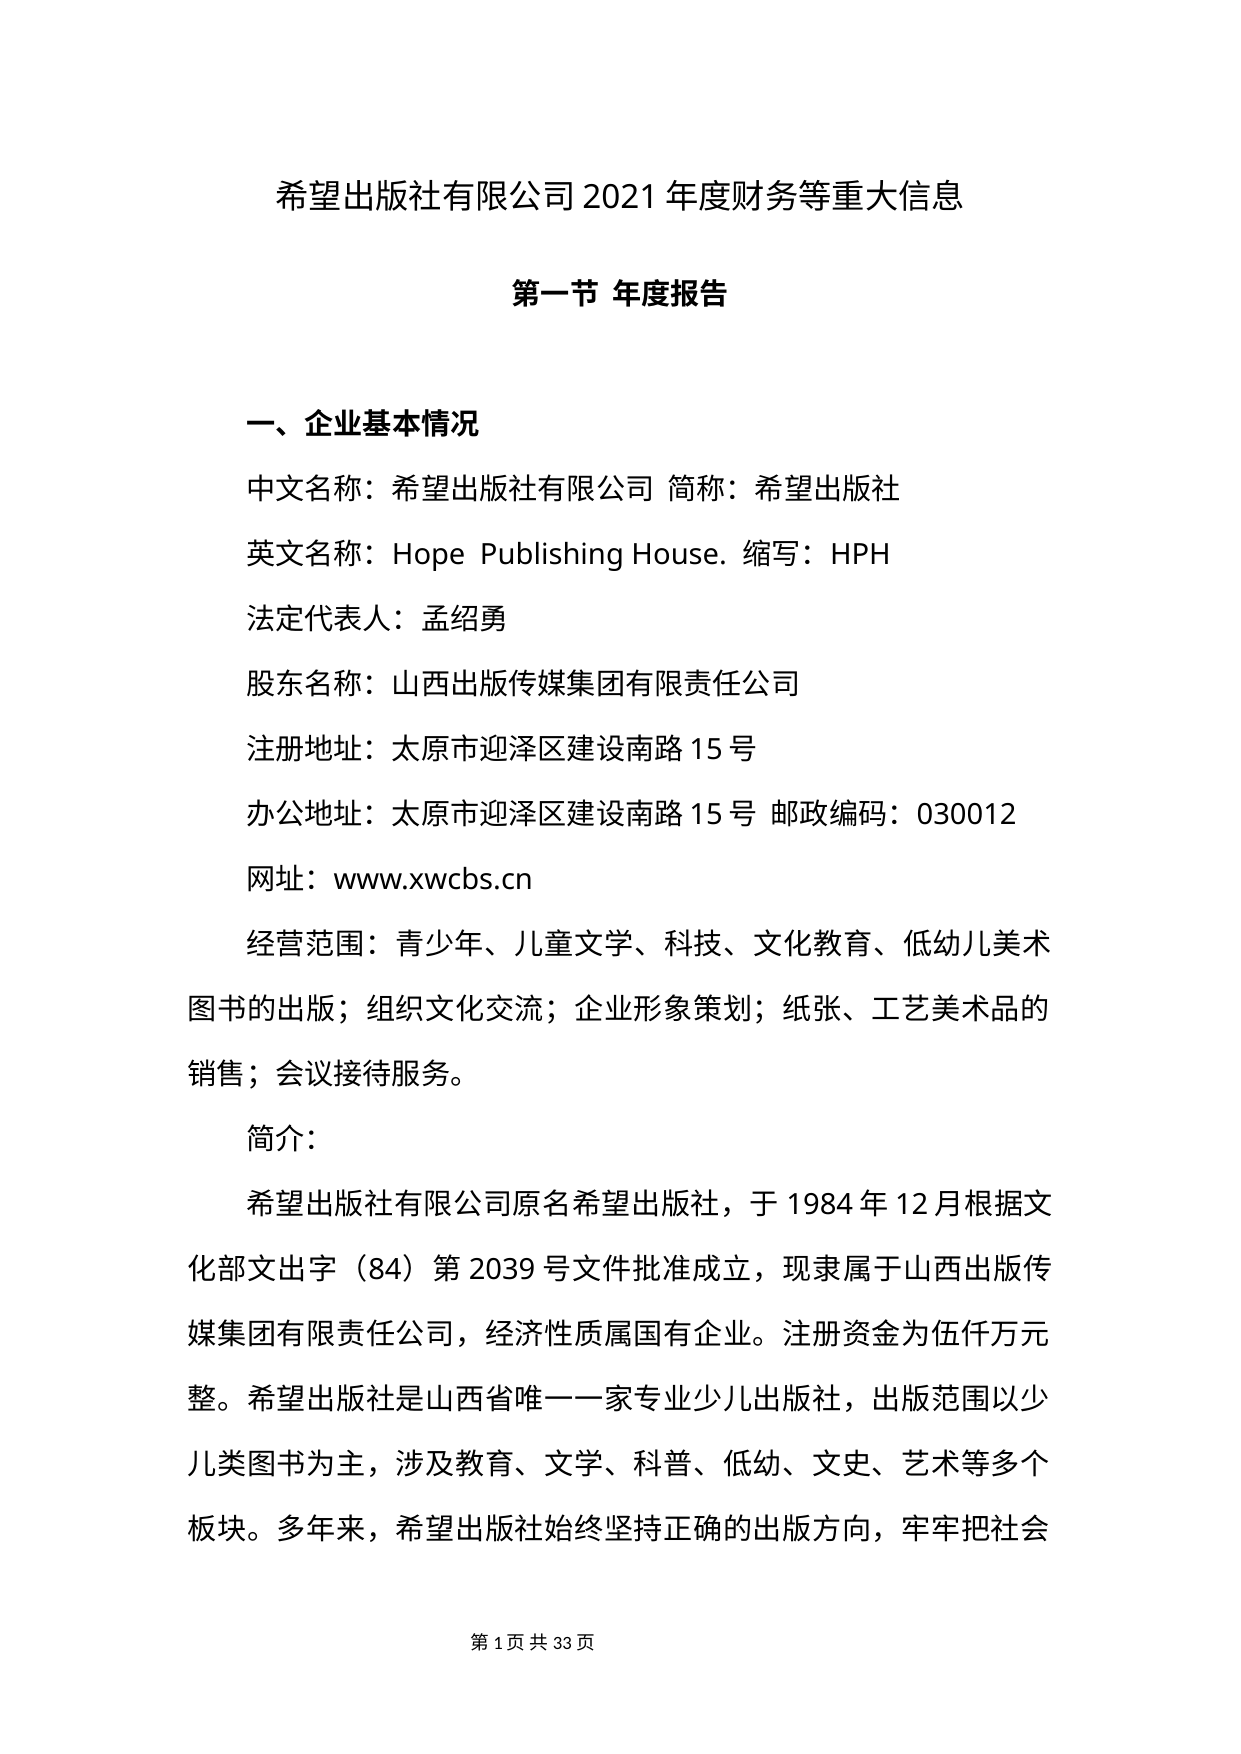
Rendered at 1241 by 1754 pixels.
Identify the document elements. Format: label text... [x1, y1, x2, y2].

text 中文名称：希望出版社有限公司 简称：希望出版社 [187, 454, 1053, 519]
text 办公地址：太原市迎泽区建设南路15号 邮政编码：030012 [187, 779, 1053, 844]
text 希望出版社有限公司2021年度财务等重大信息 [187, 162, 1053, 227]
text 经营范围：青少年、儿童文学、科技、文化教育、低幼儿美术图书的出版；组织文化交流；企业形象策划；纸张、工艺美术品的销售；会议接待服务。 [187, 909, 1053, 1104]
text 网址：www.xwcbs.cn [187, 844, 1053, 909]
text 一、企业基本情况 [187, 389, 1053, 454]
text 简介： [187, 1104, 1053, 1169]
text 法定代表人：孟绍勇 [187, 584, 1053, 649]
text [187, 1169, 1053, 1559]
text 第一节 年度报告 [187, 259, 1053, 324]
text 注册地址：太原市迎泽区建设南路15号 [187, 714, 1053, 779]
text 英文名称：Hope Publishing House. 缩写：HPH [187, 519, 1053, 584]
text 股东名称：山西出版传媒集团有限责任公司 [187, 649, 1053, 714]
